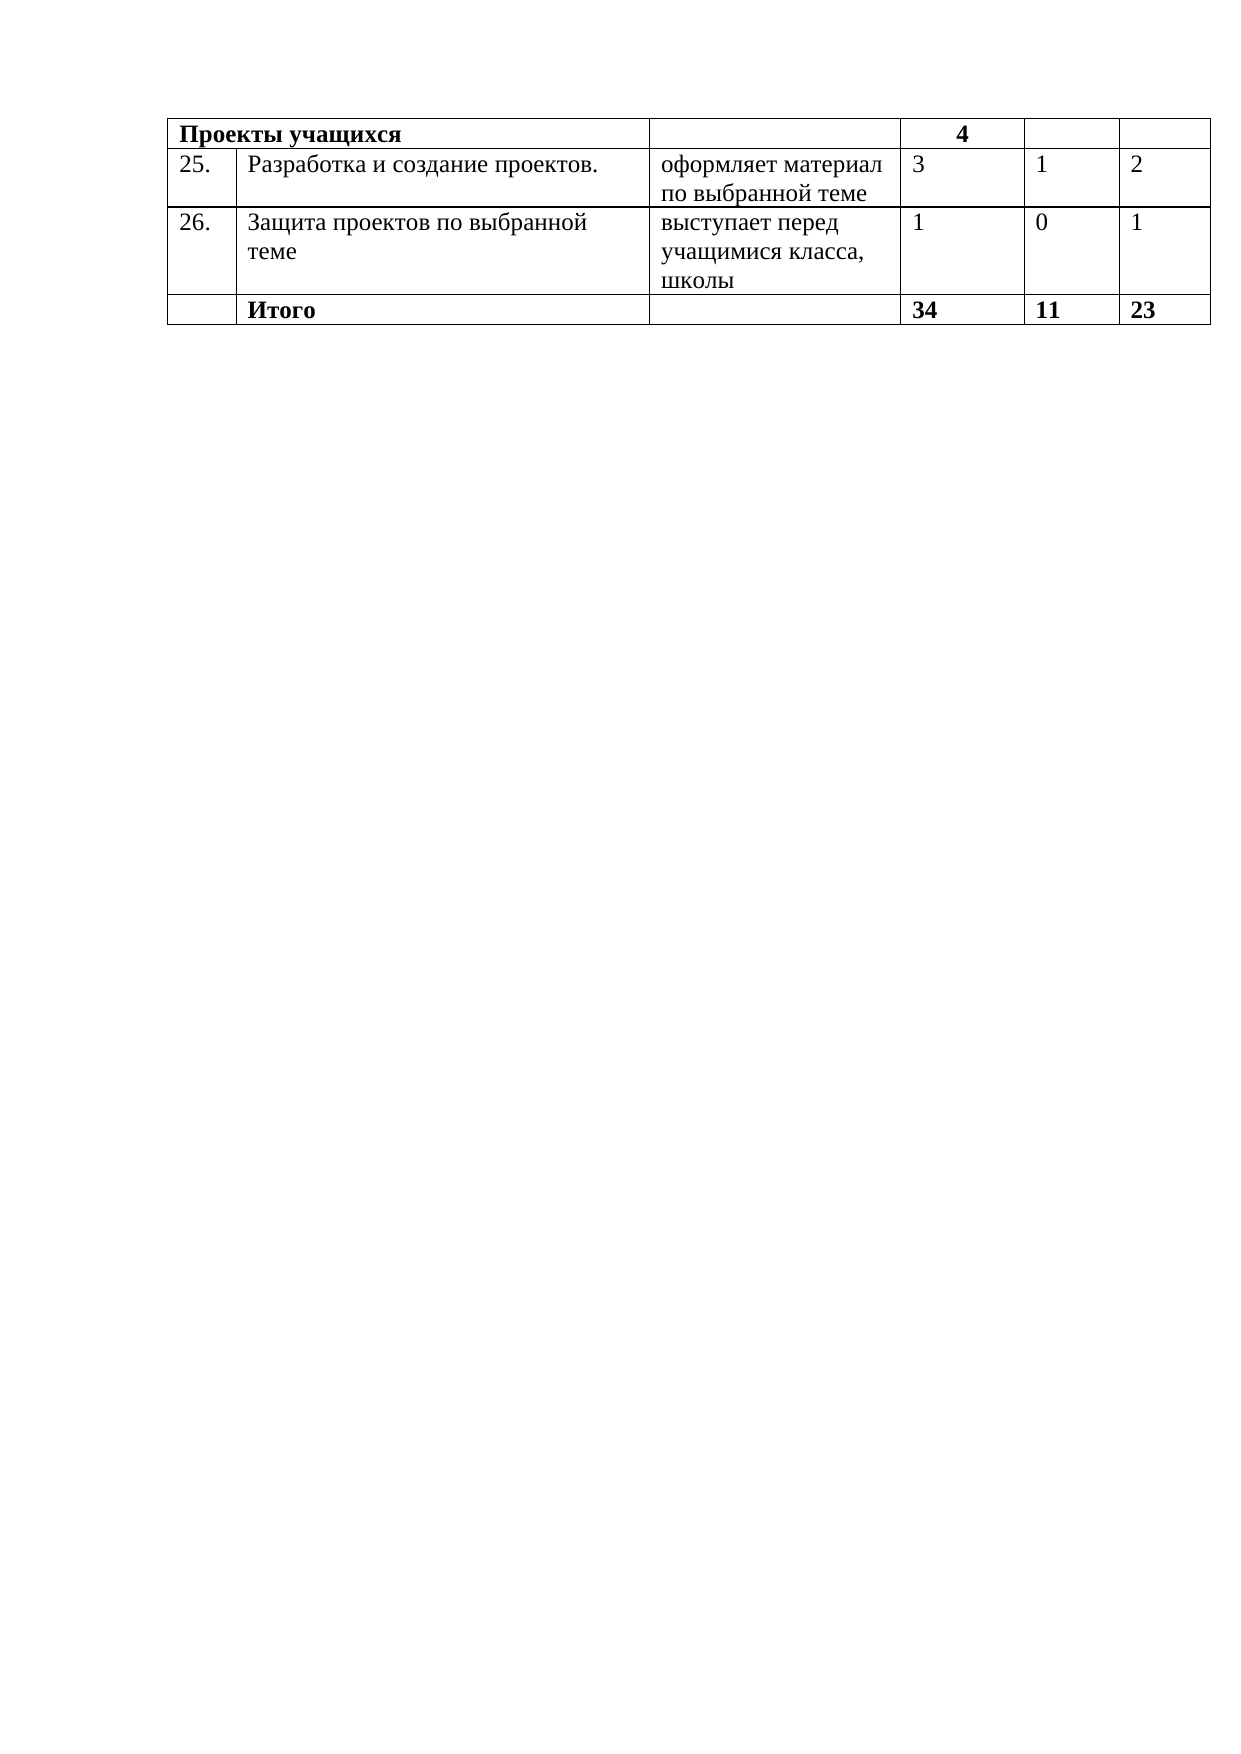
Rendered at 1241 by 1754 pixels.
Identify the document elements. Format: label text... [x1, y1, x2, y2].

table_cell 0 [1025, 208, 1119, 294]
table_cell [650, 295, 900, 323]
table_cell 1 [901, 208, 1024, 294]
table_cell 2 [1120, 149, 1210, 206]
table_cell [1025, 119, 1119, 148]
table_cell Проекты учащихся [168, 119, 649, 148]
table_cell оформляет материал по выбранной теме [650, 149, 900, 206]
table_cell 3 [901, 149, 1024, 206]
table_cell 1 [1120, 208, 1210, 294]
table_cell [650, 119, 900, 148]
table_cell 25. [168, 149, 236, 206]
table_cell 4 [901, 119, 1024, 148]
table_cell 1 [1025, 149, 1119, 206]
table_cell [168, 295, 236, 323]
table_cell Защита проектов по выбранной теме [237, 208, 649, 294]
table_cell [1120, 119, 1210, 148]
table_cell 11 [1025, 295, 1119, 323]
table_cell 34 [901, 295, 1024, 323]
table_cell 23 [1120, 295, 1210, 323]
table_cell выступает перед учащимися класса, школы [650, 208, 900, 294]
table_cell Итого [237, 295, 649, 323]
table_cell 26. [168, 208, 236, 294]
table_cell Разработка и создание проектов. [237, 149, 649, 206]
